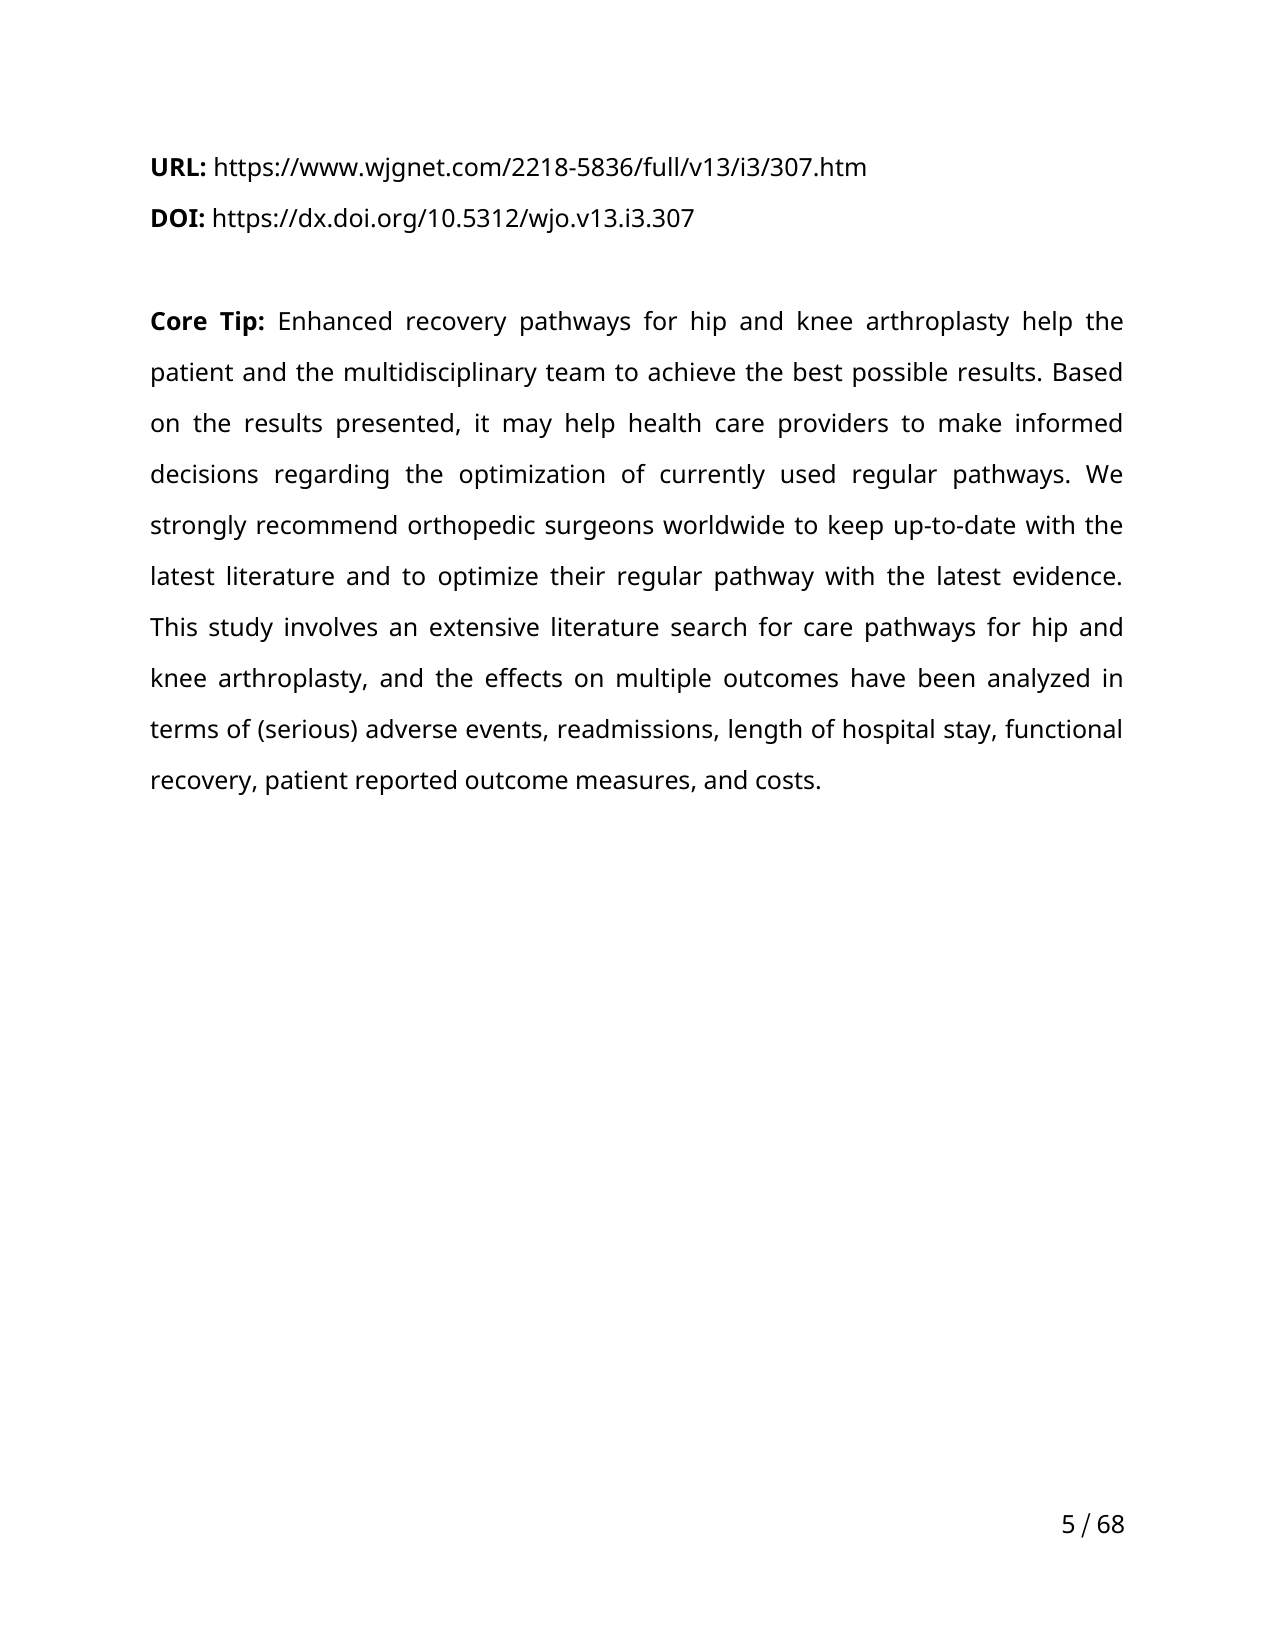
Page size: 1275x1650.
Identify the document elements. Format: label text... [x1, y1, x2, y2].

text DOI: https://dx.doi.org/10.5312/wjo.v13.i3.307 [150, 201, 1125, 235]
text URL: https://www.wjgnet.com/2218-5836/full/v13/i3/307.htm [150, 150, 1125, 184]
text Core Tip: Enhanced recovery pathways for hip and knee arthroplasty help the patient and the multidisciplinary team to achieve the best possible results. Based on the results presented, it may help health care providers to make informed decisions regarding the optimization of currently used regular pathways. We strongly recommend orthopedic surgeons worldwide to keep up-to-date with the latest literature and to optimize their regular pathway with the latest evidence. This study involves an extensive literature search for care pathways for hip and knee arthroplasty, and the effects on multiple outcomes have been analyzed in terms of (serious) adverse events, readmissions, length of hospital stay, functional recovery, patient reported outcome measures, and costs. [150, 303, 1125, 797]
